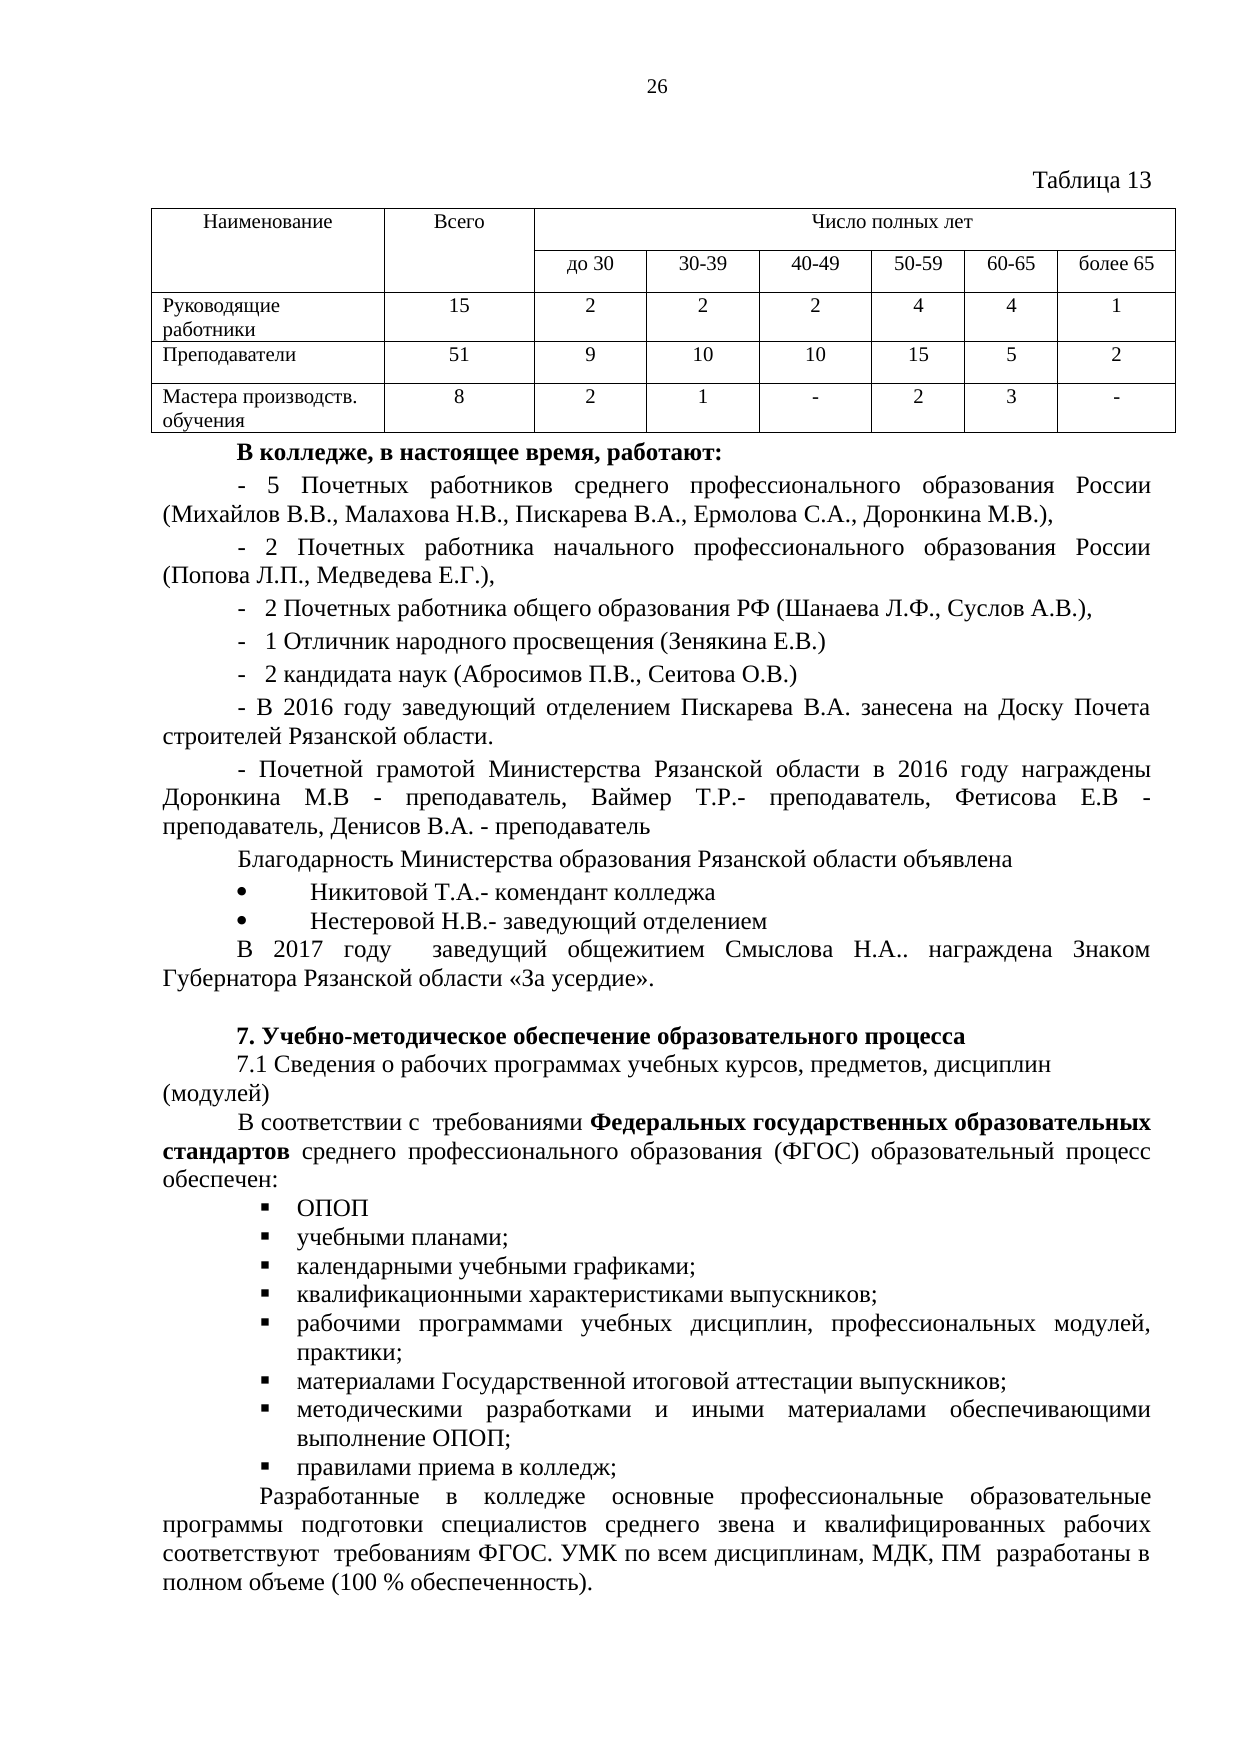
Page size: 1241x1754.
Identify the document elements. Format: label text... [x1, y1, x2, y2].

list календарными учебными графиками; [259, 1251, 1152, 1279]
table_cell 10 [647, 342, 759, 383]
text - 2 Почетных работника общего образования РФ (Шанаева Л.Ф., Суслов А.В.), [162, 593, 1152, 622]
table_cell 8 [385, 384, 534, 432]
table_cell - [1058, 384, 1175, 432]
table_cell 1 [1058, 293, 1175, 341]
table_cell 4 [965, 293, 1057, 341]
table_cell 2 [1058, 342, 1175, 383]
table_cell 50-59 [872, 251, 964, 292]
table_cell 2 [535, 293, 646, 341]
text В колледже, в настоящее время, работают: [162, 437, 1152, 466]
table_cell Руководящие работники [152, 293, 384, 341]
text Таблица 13 [162, 165, 1152, 194]
table_header Число полных лет [535, 209, 1175, 250]
table_cell более 65 [1058, 251, 1175, 292]
table_header Наименование [152, 209, 384, 292]
table_cell 15 [385, 293, 534, 341]
table_cell Мастера производств. обучения [152, 384, 384, 432]
text В соответствии с требованиями Федеральных государственных образовательных стандартов среднего профессионального образования (ФГОС) образовательный процесс обеспечен: [162, 1107, 1152, 1193]
list ОПОП [259, 1193, 1152, 1222]
table_cell 2 [535, 384, 646, 432]
table_cell 40-49 [760, 251, 871, 292]
text - 5 Почетных работников среднего профессионального образования России (Михайлов В.В., Малахова Н.В., Пискарева В.А., Ермолова С.А., Доронкина М.В.), [162, 470, 1152, 527]
text - В 2016 году заведующий отделением Пискарева В.А. занесена на Доску Почета строителей Рязанской области. [162, 692, 1152, 749]
text В 2017 году заведущий общежитием Смыслова Н.А.. награждена Знаком Губернатора Рязанской области «За усердие». [162, 934, 1152, 992]
text 7. Учебно-методическое обеспечение образовательного процесса [162, 1021, 1152, 1049]
list рабочими программами учебных дисциплин, профессиональных модулей, практики; [259, 1308, 1152, 1366]
list материалами Государственной итоговой аттестации выпускников; [259, 1366, 1152, 1394]
table_cell до 30 [535, 251, 646, 292]
list квалификационными характеристиками выпускников; [259, 1279, 1152, 1308]
table_cell 60-65 [965, 251, 1057, 292]
table_cell 5 [965, 342, 1057, 383]
text - 2 Почетных работника начального профессионального образования России (Попова Л.П., Медведева Е.Г.), [162, 532, 1152, 589]
list Никитовой Т.А.- комендант колледжа [162, 877, 1152, 906]
table_cell 9 [535, 342, 646, 383]
table_cell 15 [872, 342, 964, 383]
text Разработанные в колледже основные профессиональные образовательные программы подготовки специалистов среднего звена и квалифицированных рабочих соответствуют требованиям ФГОС. УМК по всем дисциплинам, МДК, ПМ разработаны в полном объеме (100 % обеспеченность). [162, 1481, 1152, 1596]
table_cell 30-39 [647, 251, 759, 292]
table_cell 1 [647, 384, 759, 432]
table_cell - [760, 384, 871, 432]
table_cell 2 [647, 293, 759, 341]
list учебными планами; [259, 1222, 1152, 1251]
table_cell 4 [872, 293, 964, 341]
text 7.1 Сведения о рабочих программах учебных курсов, предметов, дисциплин (модулей) [162, 1049, 1152, 1107]
list правилами приема в колледж; [259, 1452, 1152, 1481]
list методическими разработками и иными материалами обеспечивающими выполнение ОПОП; [259, 1394, 1152, 1452]
text - 2 кандидата наук (Абросимов П.В., Сеитова О.В.) [162, 659, 1152, 688]
table_cell Преподаватели [152, 342, 384, 383]
table_header Всего [385, 209, 534, 292]
table_cell 2 [872, 384, 964, 432]
table_cell 51 [385, 342, 534, 383]
text Благодарность Министерства образования Рязанской области объявлена [162, 844, 1152, 873]
table_cell 10 [760, 342, 871, 383]
text - Почетной грамотой Министерства Рязанской области в 2016 году награждены Доронкина М.В - преподаватель, Ваймер Т.Р.- преподаватель, Фетисова Е.В - преподаватель, Денисов В.А. - преподаватель [162, 754, 1152, 840]
text - 1 Отличник народного просвещения (Зенякина Е.В.) [162, 626, 1152, 655]
list Нестеровой Н.В.- заведующий отделением [162, 906, 1152, 934]
table_cell 2 [760, 293, 871, 341]
table_cell 3 [965, 384, 1057, 432]
